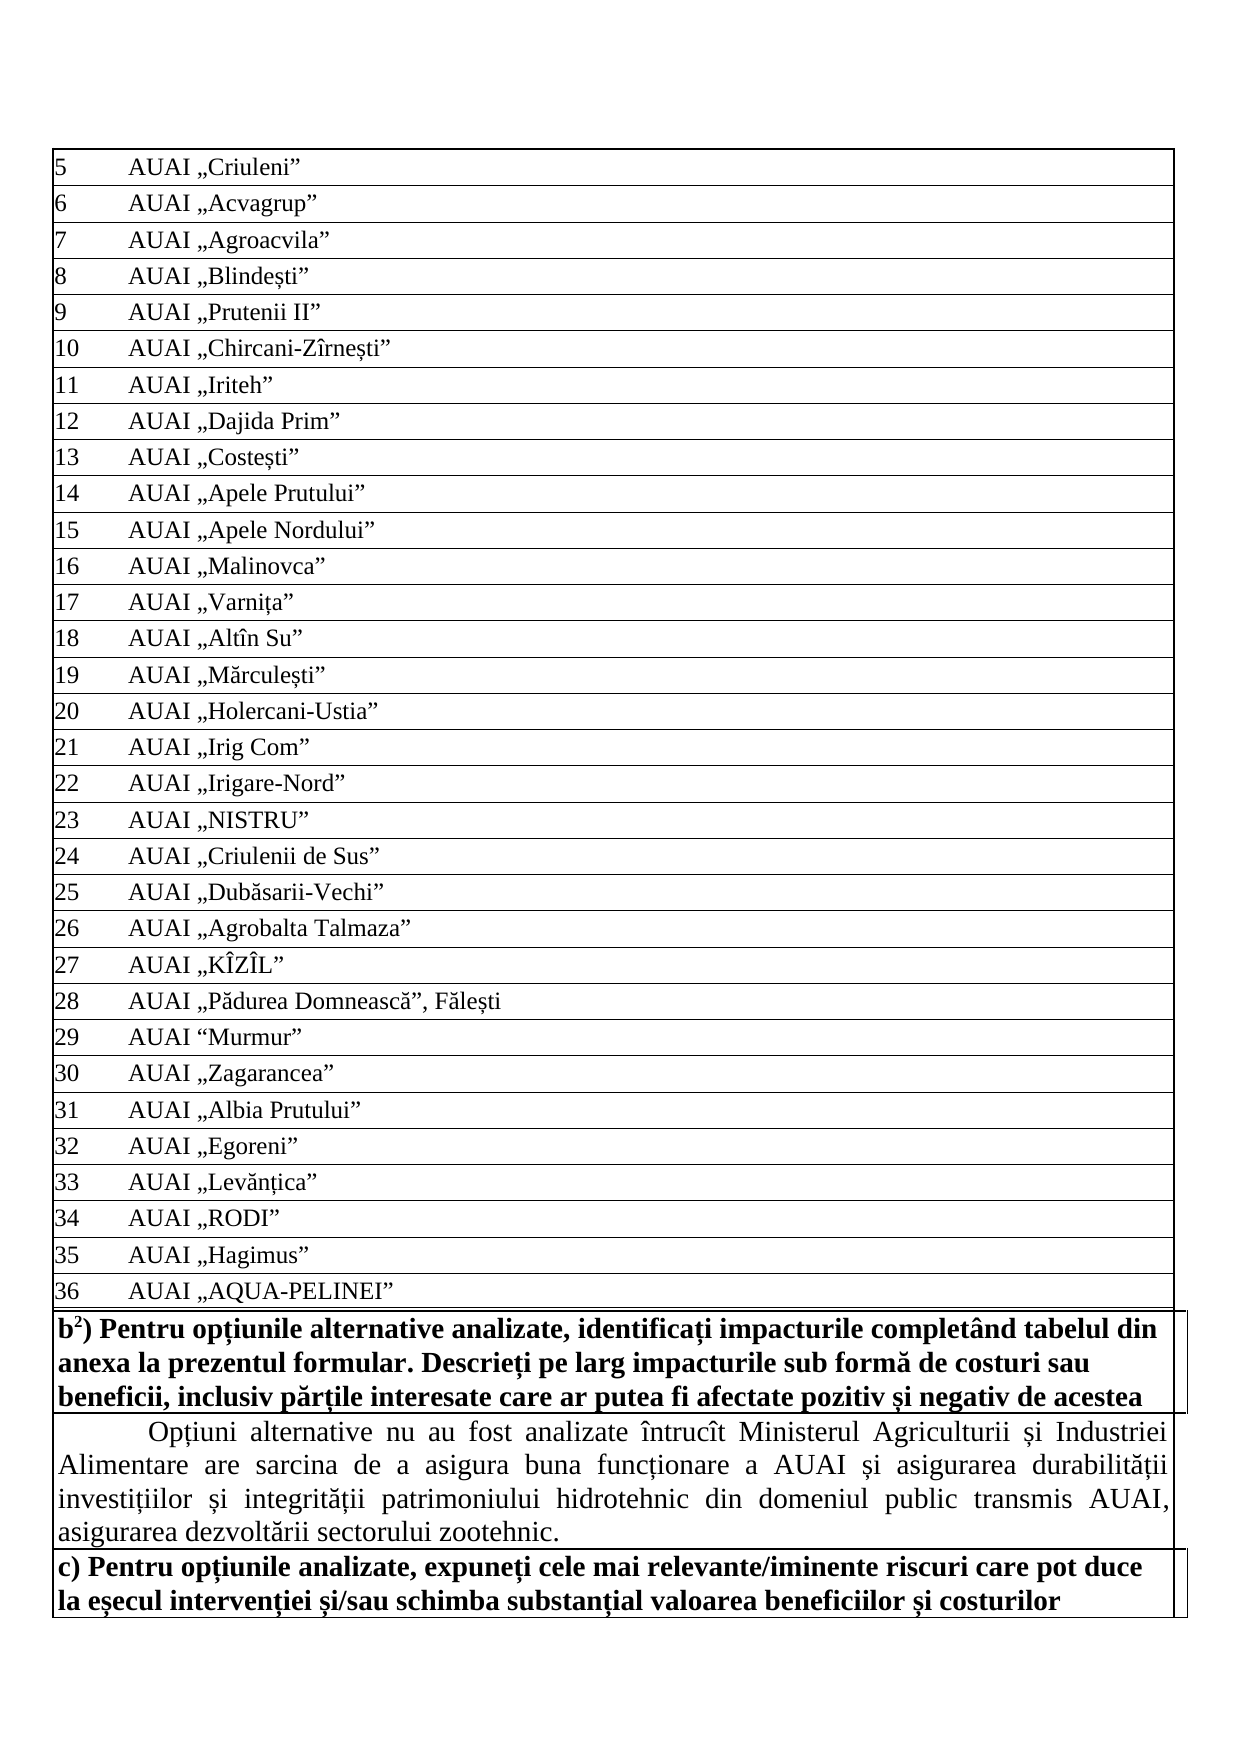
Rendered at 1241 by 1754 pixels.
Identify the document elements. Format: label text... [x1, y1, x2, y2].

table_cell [54, 1550, 1173, 1617]
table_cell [54, 150, 1173, 185]
table_cell [1175, 1310, 1187, 1412]
table_cell b2) Pentru opțiunile alternative analizate, identificați impacturile completând tabelul din anexa la prezentul formular. Descrieți pe larg impacturile sub formă de costuri sau beneficii, inclusiv părțile interesate care ar putea fi afectate pozitiv și negativ de acestea [54, 1312, 1173, 1412]
table_cell Opțiuni alternative nu au fost analizate întrucît Ministerul Agriculturii și Industriei Alimentare are sarcina de a asigura buna funcționare a AUAI și asigurarea durabilității investițiilor și integrității patrimoniului hidrotehnic din domeniul public transmis AUAI, asigurarea dezvoltării sectorului zootehnic. [54, 1414, 1173, 1548]
table_cell [1175, 1548, 1187, 1617]
